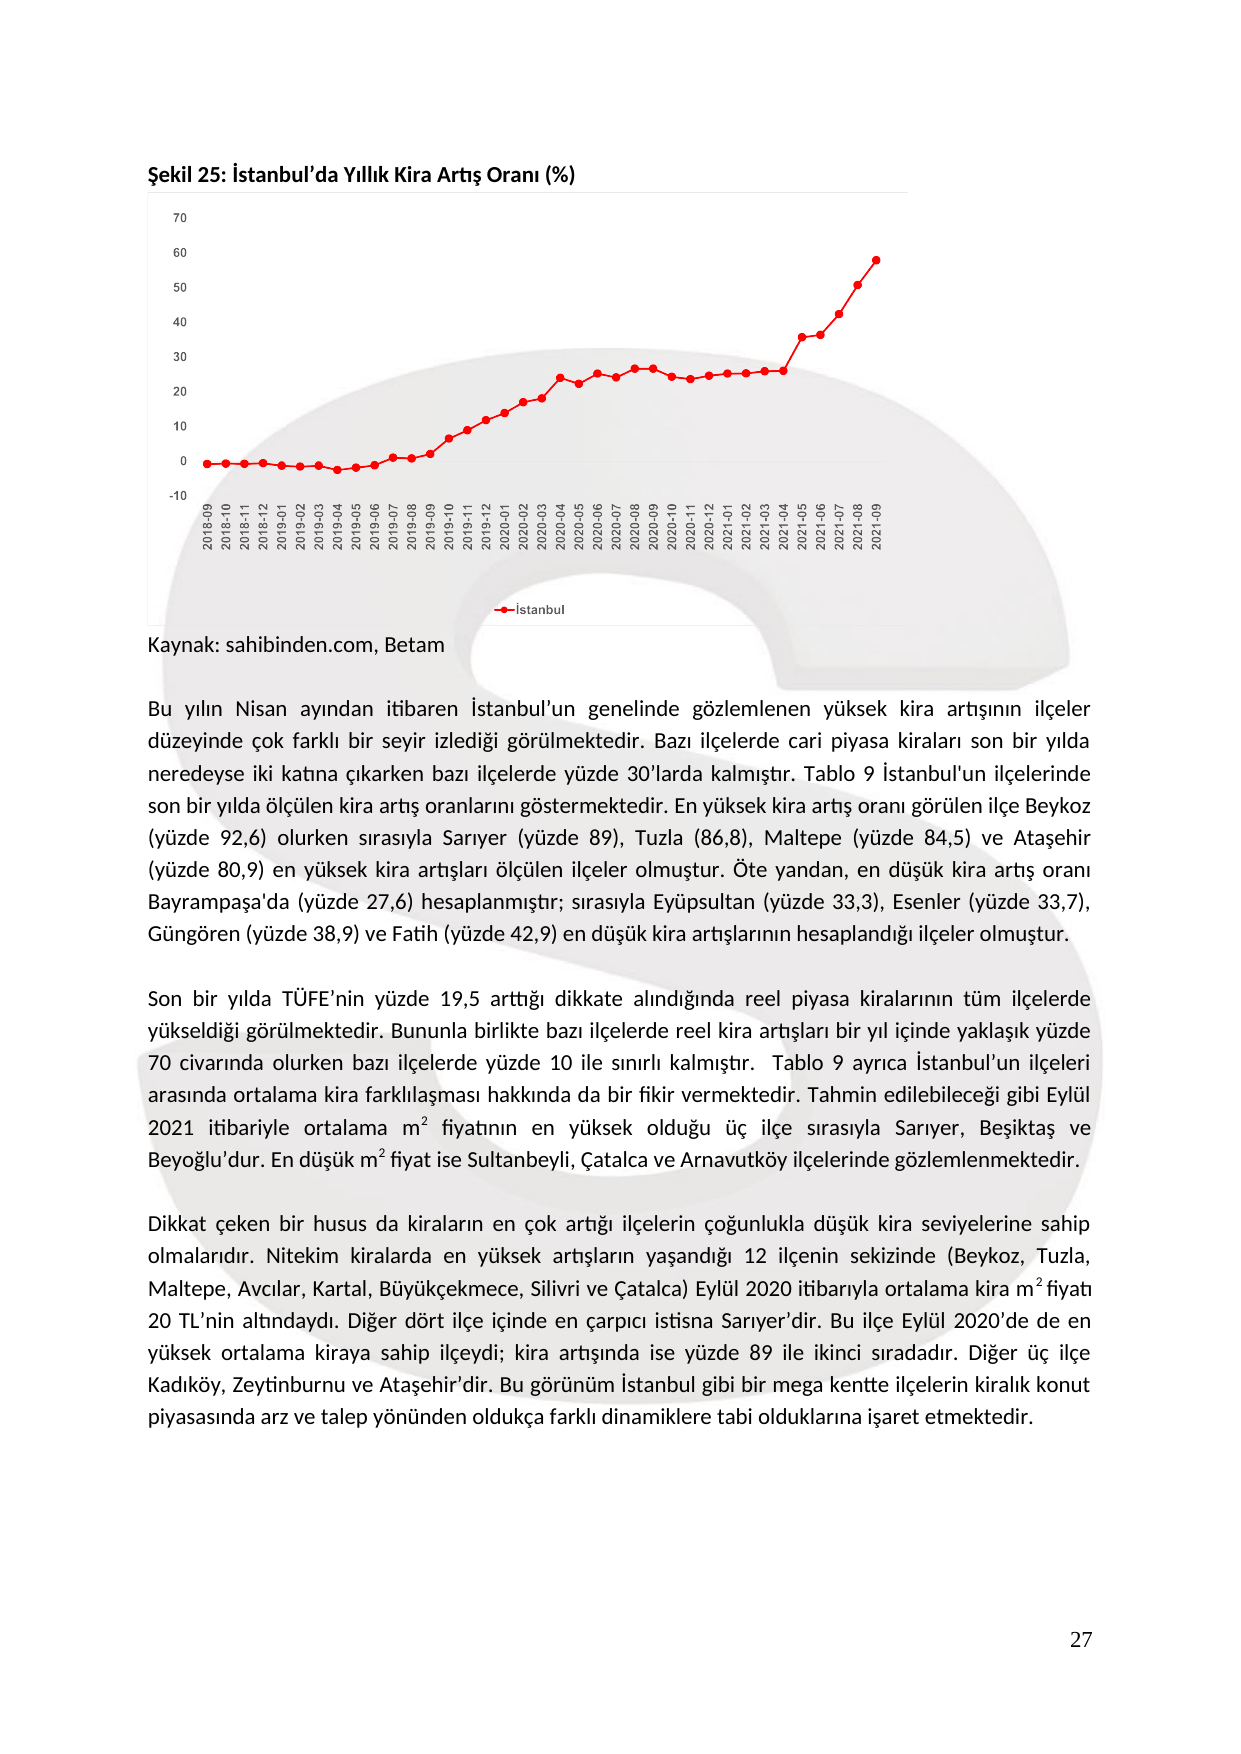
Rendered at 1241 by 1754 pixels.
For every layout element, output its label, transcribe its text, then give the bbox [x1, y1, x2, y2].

text Şekil 25: İstanbul’da Yıllık Kira Artış Oranı (%) [148, 160, 1093, 188]
picture [133, 192, 1106, 1406]
text Kaynak: sahibinden.com, Betam [148, 630, 1093, 658]
text Son bir yılda TÜFE’nin yüzde 19,5 arttığı dikkate alındığında reel piyasa kiralarının tüm ilçelerde yükseldiği görülmektedir. Bununla birlikte bazı ilçelerde reel kira artışları bir yıl içinde yaklaşık yüzde 70 civarında olurken bazı ilçelerde yüzde 10 ile sınırlı kalmıştır. Tablo 9 ayrıca İstanbul’un ilçeleri arasında ortalama kira farklılaşması hakkında da bir fikir vermektedir. Tahmin edilebileceği gibi Eylül 2021 itibariyle ortalama m2 fiyatının en yüksek olduğu üç ilçe sırasıyla Sarıyer, Beşiktaş ve Beyoğlu’dur. En düşük m2 fiyat ise Sultanbeyli, Çatalca ve Arnavutköy ilçelerinde gözlemlenmektedir. [148, 984, 1093, 1173]
text Bu yılın Nisan ayından itibaren İstanbul’un genelinde gözlemlenen yüksek kira artışının ilçeler düzeyinde çok farklı bir seyir izlediği görülmektedir. Bazı ilçelerde cari piyasa kiraları son bir yılda neredeyse iki katına çıkarken bazı ilçelerde yüzde 30’larda kalmıştır. Tablo 9 İstanbul'un ilçelerinde son bir yılda ölçülen kira artış oranlarını göstermektedir. En yüksek kira artış oranı görülen ilçe Beykoz (yüzde 92,6) olurken sırasıyla Sarıyer (yüzde 89), Tuzla (86,8), Maltepe (yüzde 84,5) ve Ataşehir (yüzde 80,9) en yüksek kira artışları ölçülen ilçeler olmuştur. Öte yandan, en düşük kira artış oranı Bayrampaşa'da (yüzde 27,6) hesaplanmıştır; sırasıyla Eyüpsultan (yüzde 33,3), Esenler (yüzde 33,7), Güngören (yüzde 38,9) ve Fatih (yüzde 42,9) en düşük kira artışlarının hesaplandığı ilçeler olmuştur. [148, 694, 1093, 948]
text Dikkat çeken bir husus da kiraların en çok artığı ilçelerin çoğunlukla düşük kira seviyelerine sahip olmalarıdır. Nitekim kiralarda en yüksek artışların yaşandığı 12 ilçenin sekizinde (Beykoz, Tuzla, Maltepe, Avcılar, Kartal, Büyükçekmece, Silivri ve Çatalca) Eylül 2020 itibarıyla ortalama kira m2 fiyatı 20 TL’nin altındaydı. Diğer dört ilçe içinde en çarpıcı istisna Sarıyer’dir. Bu ilçe Eylül 2020’de de en yüksek ortalama kiraya sahip ilçeydi; kira artışında ise yüzde 89 ile ikinci sıradadır. Diğer üç ilçe Kadıköy, Zeytinburnu ve Ataşehir’dir. Bu görünüm İstanbul gibi bir mega kentte ilçelerin kiralık konut piyasasında arz ve talep yönünden oldukça farklı dinamiklere tabi olduklarına işaret etmektedir. [148, 1209, 1093, 1430]
